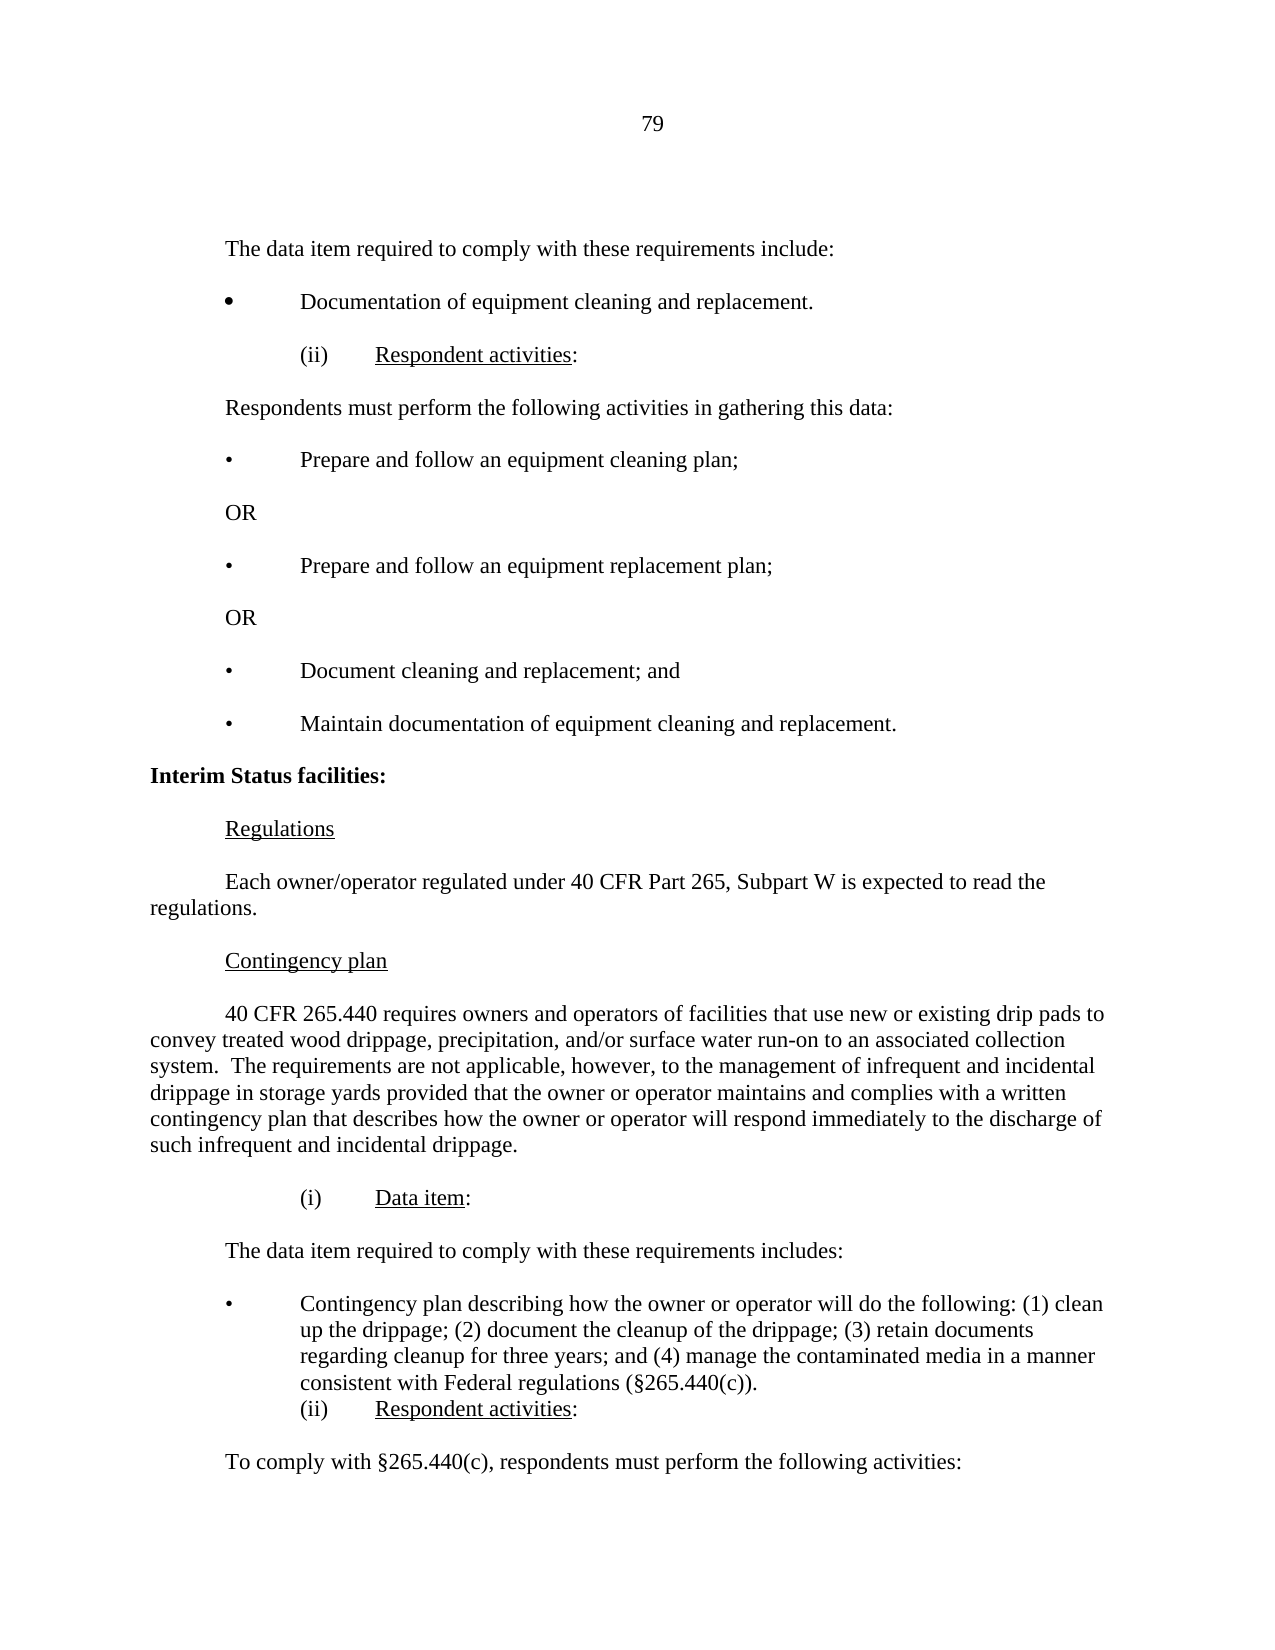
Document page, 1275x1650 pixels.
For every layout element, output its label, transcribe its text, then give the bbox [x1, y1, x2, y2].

text • Maintain documentation of equipment cleaning and replacement. [225, 710, 1125, 736]
text • Prepare and follow an equipment replacement plan; [225, 552, 1125, 578]
text • Contingency plan describing how the owner or operator will do the following: (1) clean up the drippage; (2) document the cleanup of the drippage; (3) retain documents regarding cleanup for three years; and (4) manage the contaminated media in a manner consistent with Federal regulations (§265.440(c)). [225, 1289, 1125, 1395]
text • Prepare and follow an equipment cleaning plan; [225, 446, 1125, 473]
text The data item required to comply with these requirements include: [150, 235, 1125, 262]
text (ii) Respondent activities: [150, 1395, 1125, 1421]
text • Document cleaning and replacement; and [225, 657, 1125, 683]
text OR [225, 604, 1125, 631]
text OR [225, 499, 1125, 525]
list Documentation of equipment cleaning and replacement. [225, 288, 1125, 314]
text Each owner/operator regulated under 40 CFR Part 265, Subpart W is expected to read the regulations. [150, 868, 1125, 921]
text Interim Status facilities: [150, 762, 1125, 789]
text To comply with §265.440(c), respondents must perform the following activities: [150, 1448, 1125, 1474]
text Regulations [150, 815, 1125, 842]
text 40 CFR 265.440 requires owners and operators of facilities that use new or existing drip pads to convey treated wood drippage, precipitation, and/or surface water run-on to an associated collection system. The requirements are not applicable, however, to the management of infrequent and incidental drippage in storage yards provided that the owner or operator maintains and complies with a written contingency plan that describes how the owner or operator will respond immediately to the discharge of such infrequent and incidental drippage. [150, 1000, 1125, 1158]
text The data item required to comply with these requirements includes: [150, 1237, 1125, 1263]
text (ii) Respondent activities: [150, 341, 1125, 367]
text Contingency plan [150, 947, 1125, 973]
text (i) Data item: [300, 1184, 1125, 1211]
text Respondents must perform the following activities in gathering this data: [150, 393, 1125, 420]
